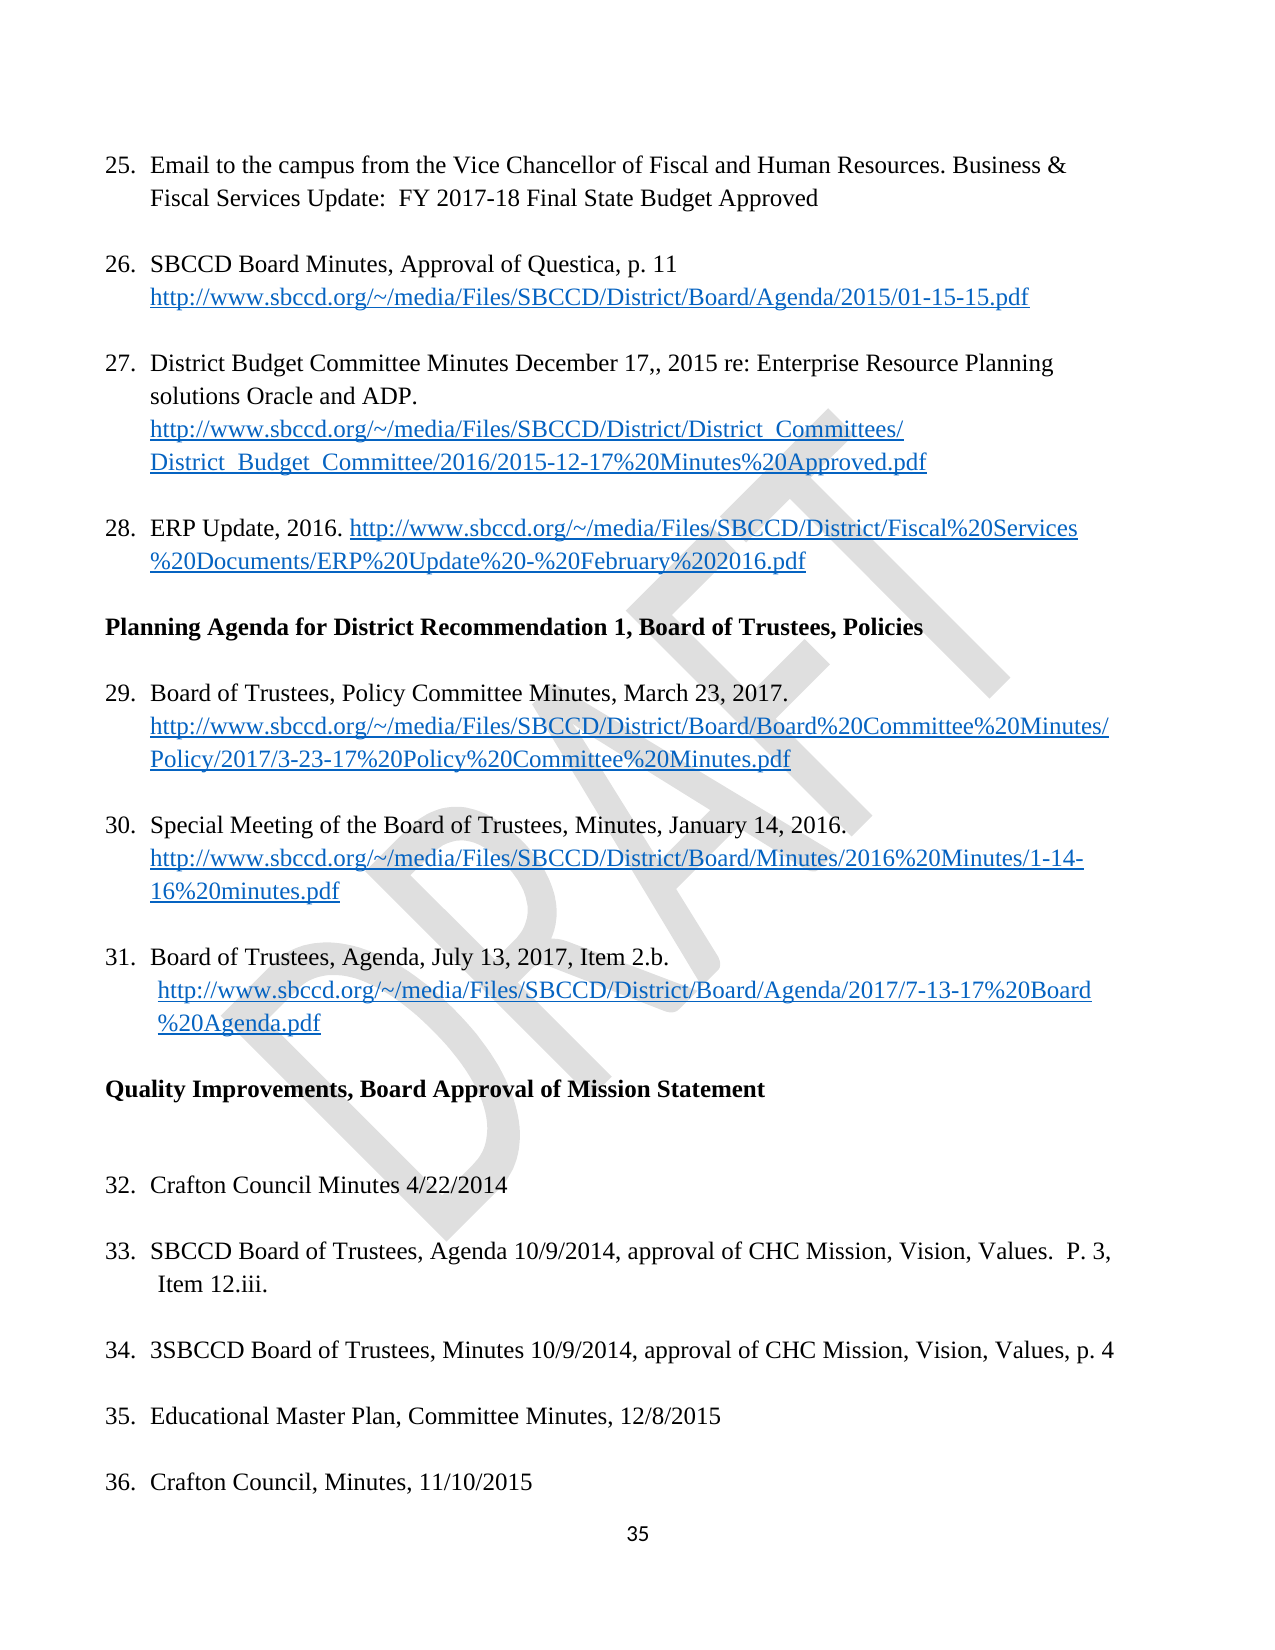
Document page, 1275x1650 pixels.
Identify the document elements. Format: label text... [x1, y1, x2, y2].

list Educational Master Plan, Committee Minutes, 12/8/2015 [105, 1401, 1125, 1430]
text 26. SBCCD Board Minutes, Approval of Questica, p. 11 http://www.sbccd.org/~/media/Files/SBCCD/District/Board/Agenda/2015/01-15-15.pdf [105, 249, 1125, 311]
text http://www.sbccd.org/~/media/Files/SBCCD/District/District_Committees/District_Budget_Committee/2016/2015-12-17%20Minutes%20Approved.pdf [150, 414, 1125, 476]
text 29. Board of Trustees, Policy Committee Minutes, March 23, 2017. http://www.sbccd.org/~/media/Files/SBCCD/District/Board/Board%20Committee%20Minutes/Policy/2017/3-23-17%20Policy%20Committee%20Minutes.pdf [105, 678, 1125, 773]
text 27. District Budget Committee Minutes December 17,, 2015 re: Enterprise Resource Planning solutions Oracle and ADP. [105, 348, 1125, 410]
list Crafton Council Minutes 4/22/2014 [105, 1170, 1125, 1199]
text 30. Special Meeting of the Board of Trustees, Minutes, January 14, 2016. http://www.sbccd.org/~/media/Files/SBCCD/District/Board/Minutes/2016%20Minutes/1-14-16%20minutes.pdf [105, 810, 1125, 905]
list 3SBCCD Board of Trustees, Minutes 10/9/2014, approval of CHC Mission, Vision, Values, p. 4 [105, 1335, 1125, 1364]
list Crafton Council, Minutes, 11/10/2015 [105, 1467, 1125, 1496]
list SBCCD Board of Trustees, Agenda 10/9/2014, approval of CHC Mission, Vision, Values. P. 3, Item 12.iii. [105, 1236, 1125, 1298]
text Planning Agenda for District Recommendation 1, Board of Trustees, Policies [105, 612, 1125, 641]
subtitle Quality Improvements, Board Approval of Mission Statement [105, 1074, 1125, 1103]
text 28. ERP Update, 2016. http://www.sbccd.org/~/media/Files/SBCCD/District/Fiscal%20Services%20Documents/ERP%20Update%20-%20February%202016.pdf [105, 513, 1125, 575]
text 25. Email to the campus from the Vice Chancellor of Fiscal and Human Resources. Business & Fiscal Services Update: FY 2017-18 Final State Budget Approved [105, 150, 1125, 212]
list Board of Trustees, Agenda, July 13, 2017, Item 2.b. http://www.sbccd.org/~/media/Files/SBCCD/District/Board/Agenda/2017/7-13-17%20Board%20Agenda.pdf [105, 942, 1125, 1037]
